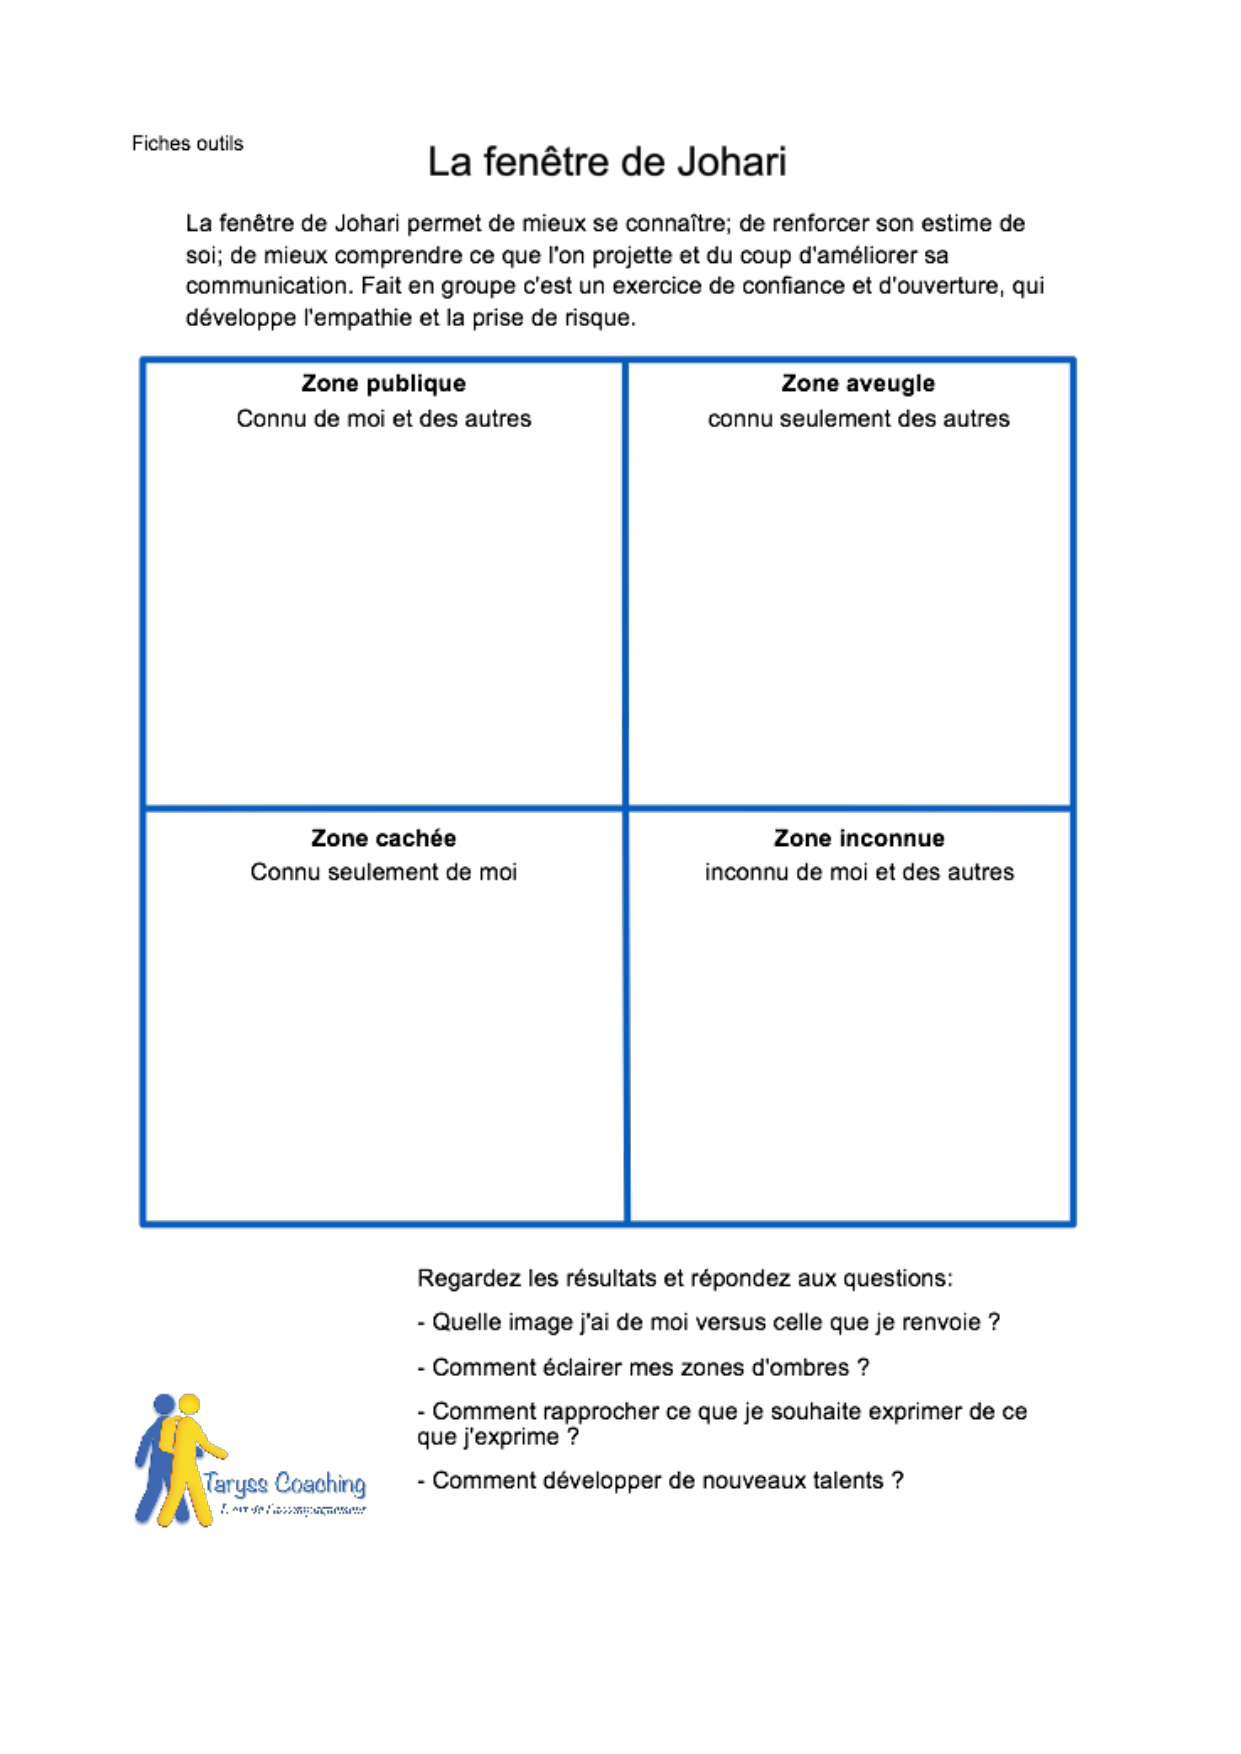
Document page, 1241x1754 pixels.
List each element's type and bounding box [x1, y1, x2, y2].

picture [107, 117, 1111, 1536]
